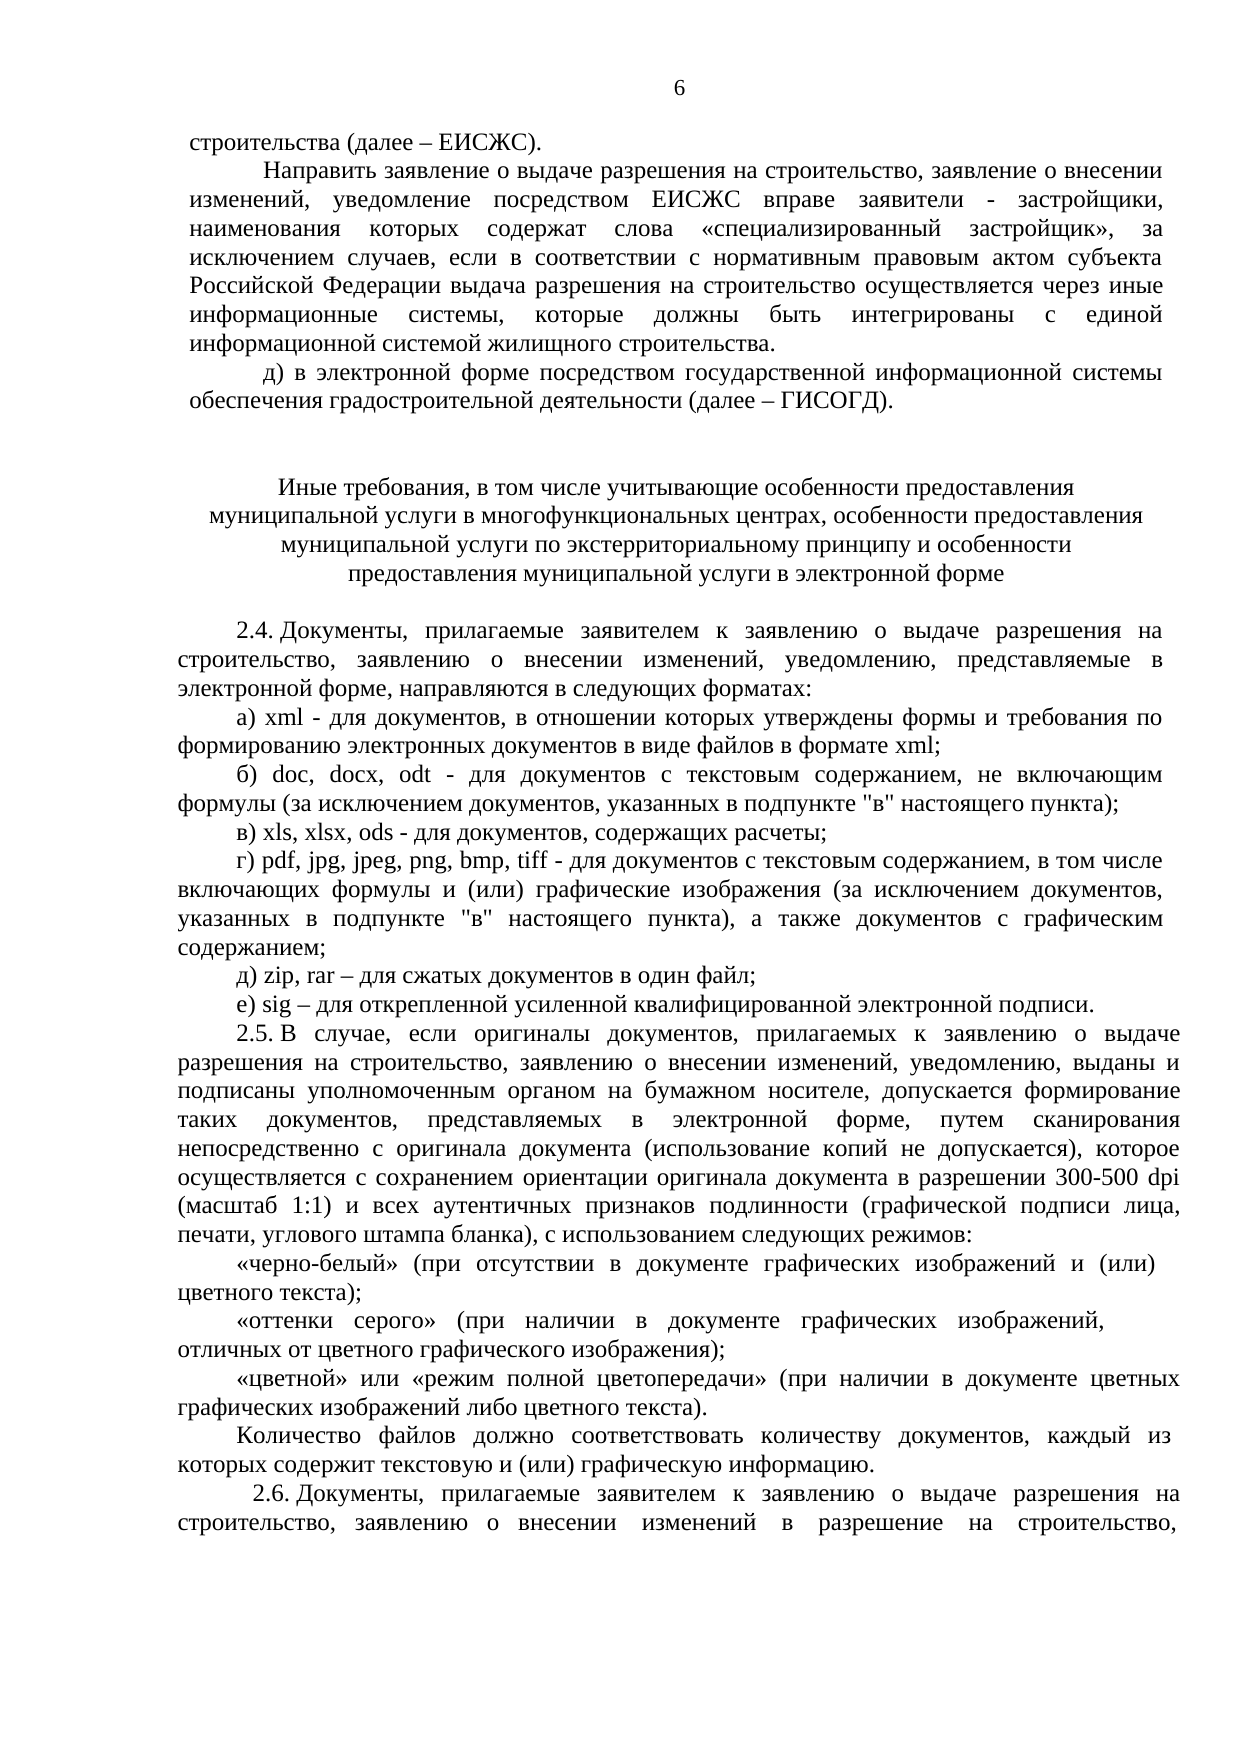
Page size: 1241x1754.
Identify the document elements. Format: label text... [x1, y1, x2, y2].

text д) zip, rar – для сжатых документов в один файл; [177, 960, 1181, 989]
text Количество файлов должно соответствовать количеству документов, каждый из которых содержит текстовую и (или) графическую информацию. [177, 1420, 1172, 1478]
text в) xls, xlsx, ods - для документов, содержащих расчеты; [177, 817, 1181, 845]
text д) в электронной форме посредством государственной информационной системы обеспечения градостроительной деятельности (далее – ГИСОГД). [189, 357, 1163, 414]
text «черно-белый» (при отсутствии в документе графических изображений и (или) цветного текста); [177, 1248, 1156, 1305]
list 2.4. Документы, прилагаемые заявителем к заявлению о выдаче разрешения на строительство, заявлению о внесении изменений, уведомлению, представляемые в электронной форме, направляются в следующих форматах: [177, 615, 1163, 702]
text б) doc, docx, odt - для документов с текстовым содержанием, не включающим формулы (за исключением документов, указанных в подпункте "в" настоящего пункта); [177, 759, 1163, 817]
text Направить заявление о выдаче разрешения на строительство, заявление о внесении изменений, уведомление посредством ЕИСЖС вправе заявители - застройщики, наименования которых содержат слова «специализированный застройщик», за исключением случаев, если в соответствии с нормативным правовым актом субъекта Российской Федерации выдача разрешения на строительство осуществляется через иные информационные системы, которые должны быть интегрированы с единой информационной системой жилищного строительства. [189, 155, 1163, 357]
text 2.6. Документы, прилагаемые заявителем к заявлению о выдаче разрешения на строительство, заявлению о внесении изменений в разрешение на строительство, [177, 1478, 1181, 1535]
text е) sig – для открепленной усиленной квалифицированной электронной подписи. [177, 989, 1181, 1018]
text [189, 127, 1163, 155]
text а) xml - для документов, в отношении которых утверждены формы и требования по формированию электронных документов в виде файлов в формате xml; [177, 702, 1163, 759]
text г) pdf, jpg, jpeg, png, bmp, tiff - для документов с текстовым содержанием, в том числе включающих формулы и (или) графические изображения (за исключением документов, указанных в подпункте "в" настоящего пункта), а также документов с графическим содержанием; [177, 845, 1163, 960]
text 2.5. В случае, если оригиналы документов, прилагаемых к заявлению о выдаче разрешения на строительство, заявлению о внесении изменений, уведомлению, выданы и подписаны уполномоченным органом на бумажном носителе, допускается формирование таких документов, представляемых в электронной форме, путем сканирования непосредственно с оригинала документа (использование копий не допускается), которое осуществляется с сохранением ориентации оригинала документа в разрешении 300-500 dpi (масштаб 1:1) и всех аутентичных признаков подлинности (графической подписи лица, печати, углового штампа бланка), с использованием следующих режимов: [177, 1018, 1181, 1248]
subtitle Иные требования, в том числе учитывающие особенности предоставления муниципальной услуги в многофункциональных центрах, особенности предоставления муниципальной услуги по экстерриториальному принципу и особенности предоставления муниципальной услуги в электронной форме [195, 472, 1157, 587]
text «оттенки серого» (при наличии в документе графических изображений, отличных от цветного графического изображения); [177, 1305, 1105, 1363]
text «цветной» или «режим полной цветопередачи» (при наличии в документе цветных графических изображений либо цветного текста). [177, 1363, 1181, 1420]
